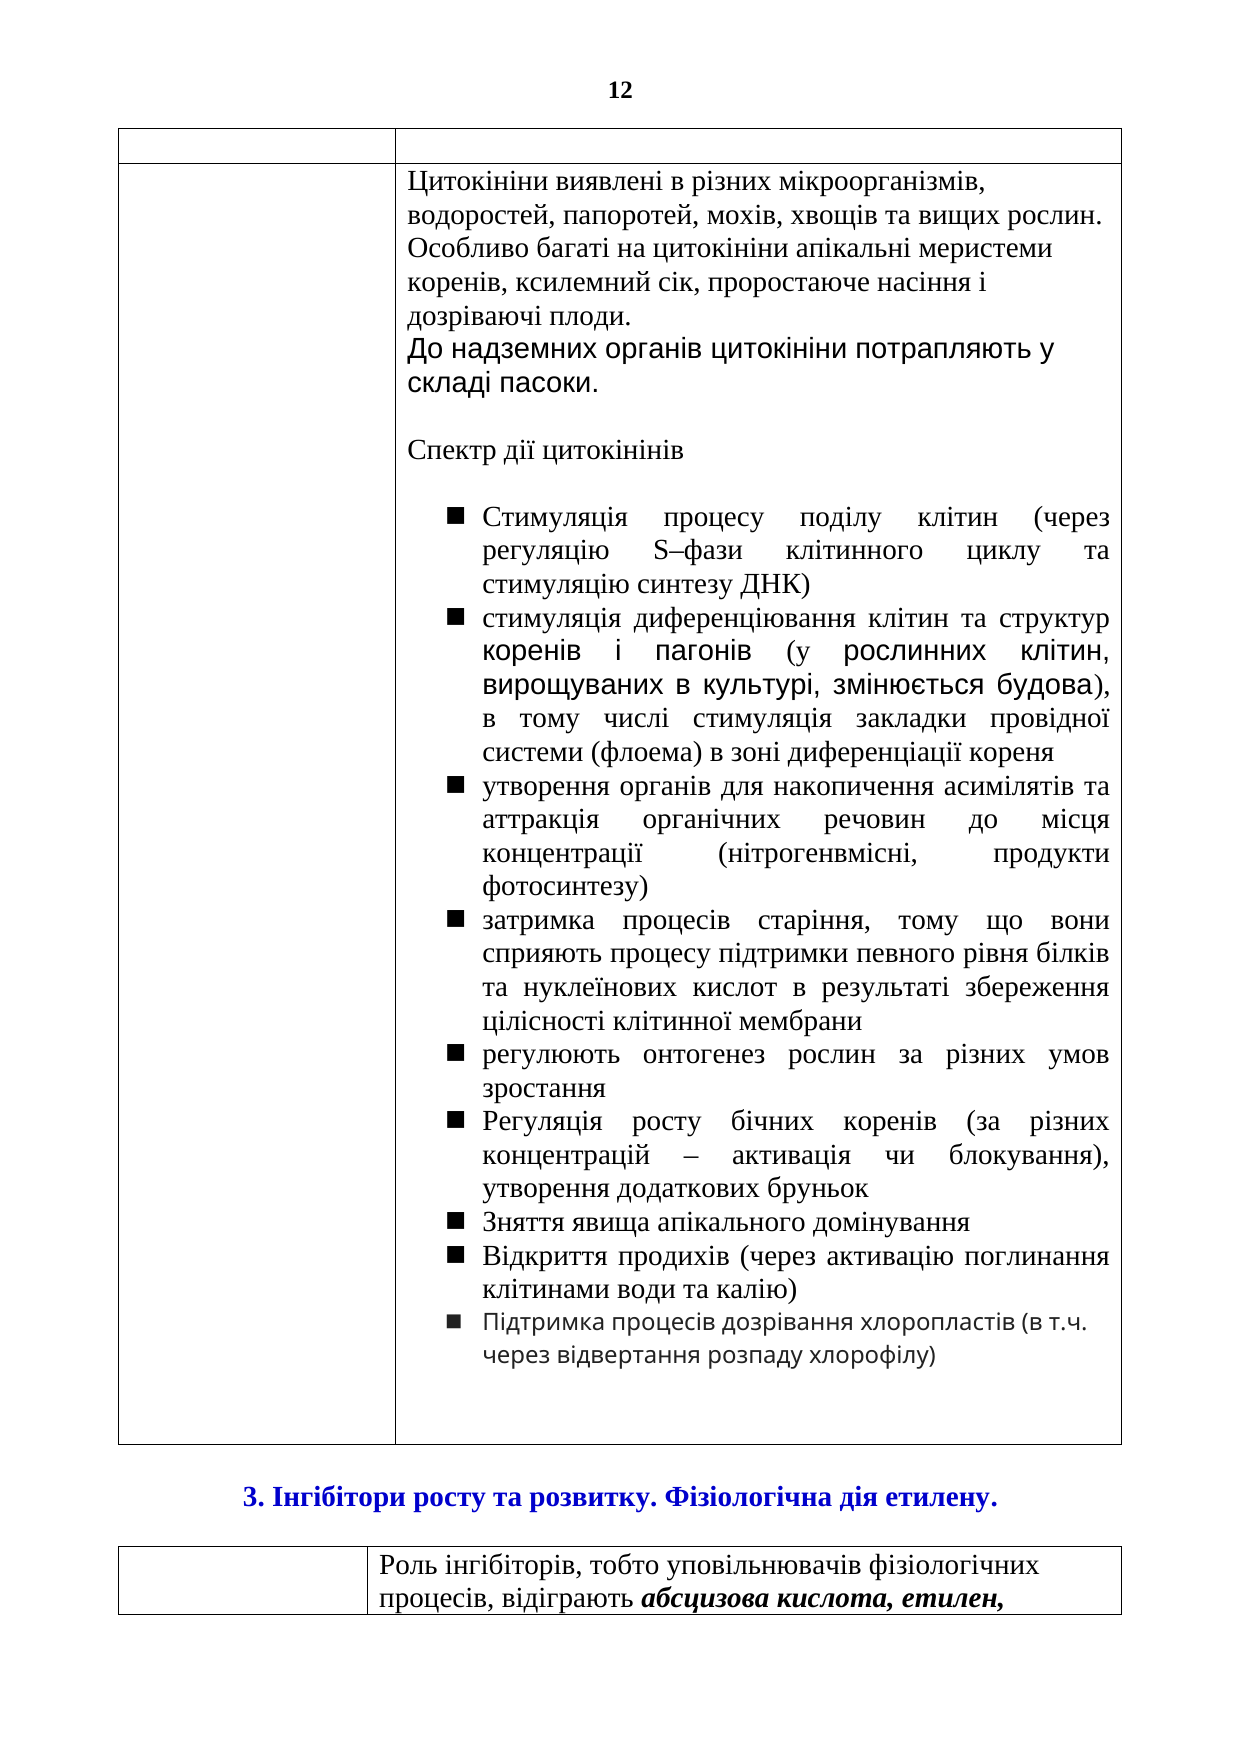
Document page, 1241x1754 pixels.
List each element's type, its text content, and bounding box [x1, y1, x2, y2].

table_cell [396, 129, 1121, 162]
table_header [368, 1547, 1121, 1614]
table_cell [119, 129, 395, 162]
table_header [119, 1547, 367, 1614]
table_cell [119, 164, 395, 1444]
text 3. Інгібітори росту та розвитку. Фізіологічна дія етилену. [118, 1479, 1122, 1512]
table_cell Цитокініни виявлені в різних мікроорганізмів, водоростей, папоротей, мохів, хвощів та вищих рослин. Особливо багаті на цитокініни апікальні меристеми коренів, ксилемний сік, проростаюче насіння і дозріваючі плоди. До надземних органів цитокініни потрапляють у складі пасоки. Спектр дії цитокінінів Стимуляція процесу поділу клітин (через регуляцію S–фази клітинного циклу та стимуляцію синтезу ДНК) стимуляція диференціювання клітин та структур коренів і пагонів (у рослинних клітин, вирощуваних в культурі, змінюється будова), в тому числі стимуляція закладки провідної системи (флоема) в зоні диференціації кореня утворення органів для накопичення асимілятів та аттракція органічних речовин до місця концентрації (нітрогенвмісні, продукти фотосинтезу) затримка процесів старіння, тому що вони сприяють процесу підтримки певного рівня білків та нуклеїнових кислот в результаті збереження цілісності клітинної мембрани регулюють онтогенез рослин за різних умов зростання Регуляція росту бічних коренів (за різних концентрацій – активація чи блокування), утворення додаткових бруньок Зняття явища апікального домінування Відкриття продихів (через активацію поглинання клітинами води та калію) Підтримка процесів дозрівання хлоропластів (в т.ч. через відвертання розпаду хлорофілу) [396, 164, 1121, 1444]
